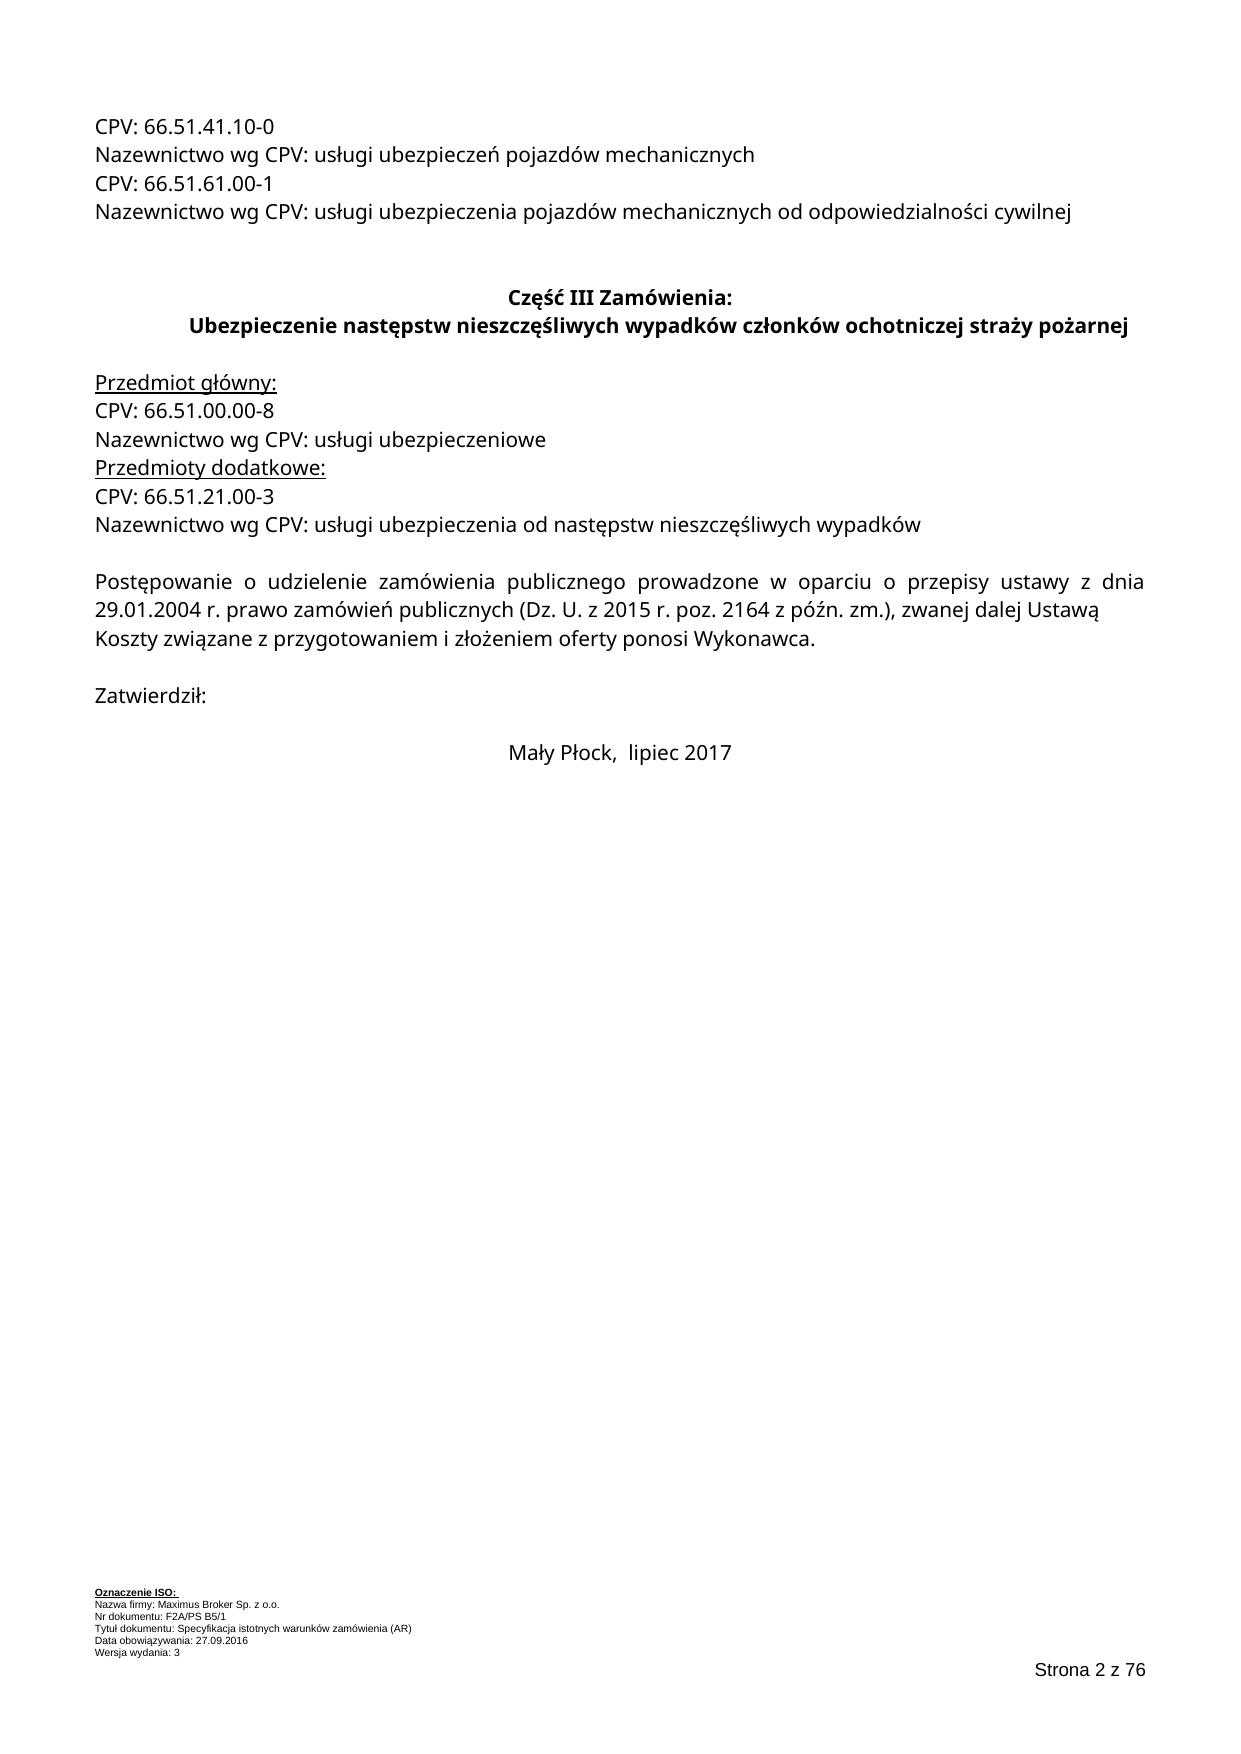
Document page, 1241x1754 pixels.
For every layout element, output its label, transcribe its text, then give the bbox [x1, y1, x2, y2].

text Nazewnictwo wg CPV: usługi ubezpieczeń pojazdów mechanicznych [94, 141, 1146, 169]
text Koszty związane z przygotowaniem i złożeniem oferty ponosi Wykonawca. [94, 624, 1146, 652]
text Ubezpieczenie następstw nieszczęśliwych wypadków członków ochotniczej straży pożarnej [188, 311, 1146, 340]
text Przedmioty dodatkowe: [94, 453, 1146, 482]
text Zatwierdził: [94, 681, 1146, 709]
text Nazewnictwo wg CPV: usługi ubezpieczenia od następstw nieszczęśliwych wypadków [94, 510, 1146, 539]
text Postępowanie o udzielenie zamówienia publicznego prowadzone w oparciu o przepisy ustawy z dnia 29.01.2004 r. prawo zamówień publicznych (Dz. U. z 2015 r. poz. 2164 z późn. zm.), zwanej dalej Ustawą [94, 567, 1146, 624]
text Nazewnictwo wg CPV: usługi ubezpieczeniowe [94, 425, 1146, 453]
text Nazewnictwo wg CPV: usługi ubezpieczenia pojazdów mechanicznych od odpowiedzialności cywilnej [94, 197, 1146, 226]
text Część III Zamówienia: [94, 283, 1146, 311]
text Mały Płock, lipiec 2017Zawartość SIWZ: [94, 738, 1146, 766]
text CPV: 66.51.61.00-1 [94, 169, 1146, 197]
text CPV: 66.51.00.00-8 [94, 397, 1146, 425]
text CPV: 66.51.21.00-3 [94, 482, 1146, 510]
text Przedmiot główny: [94, 368, 1146, 397]
text CPV: 66.51.41.10-0 [94, 112, 1146, 141]
